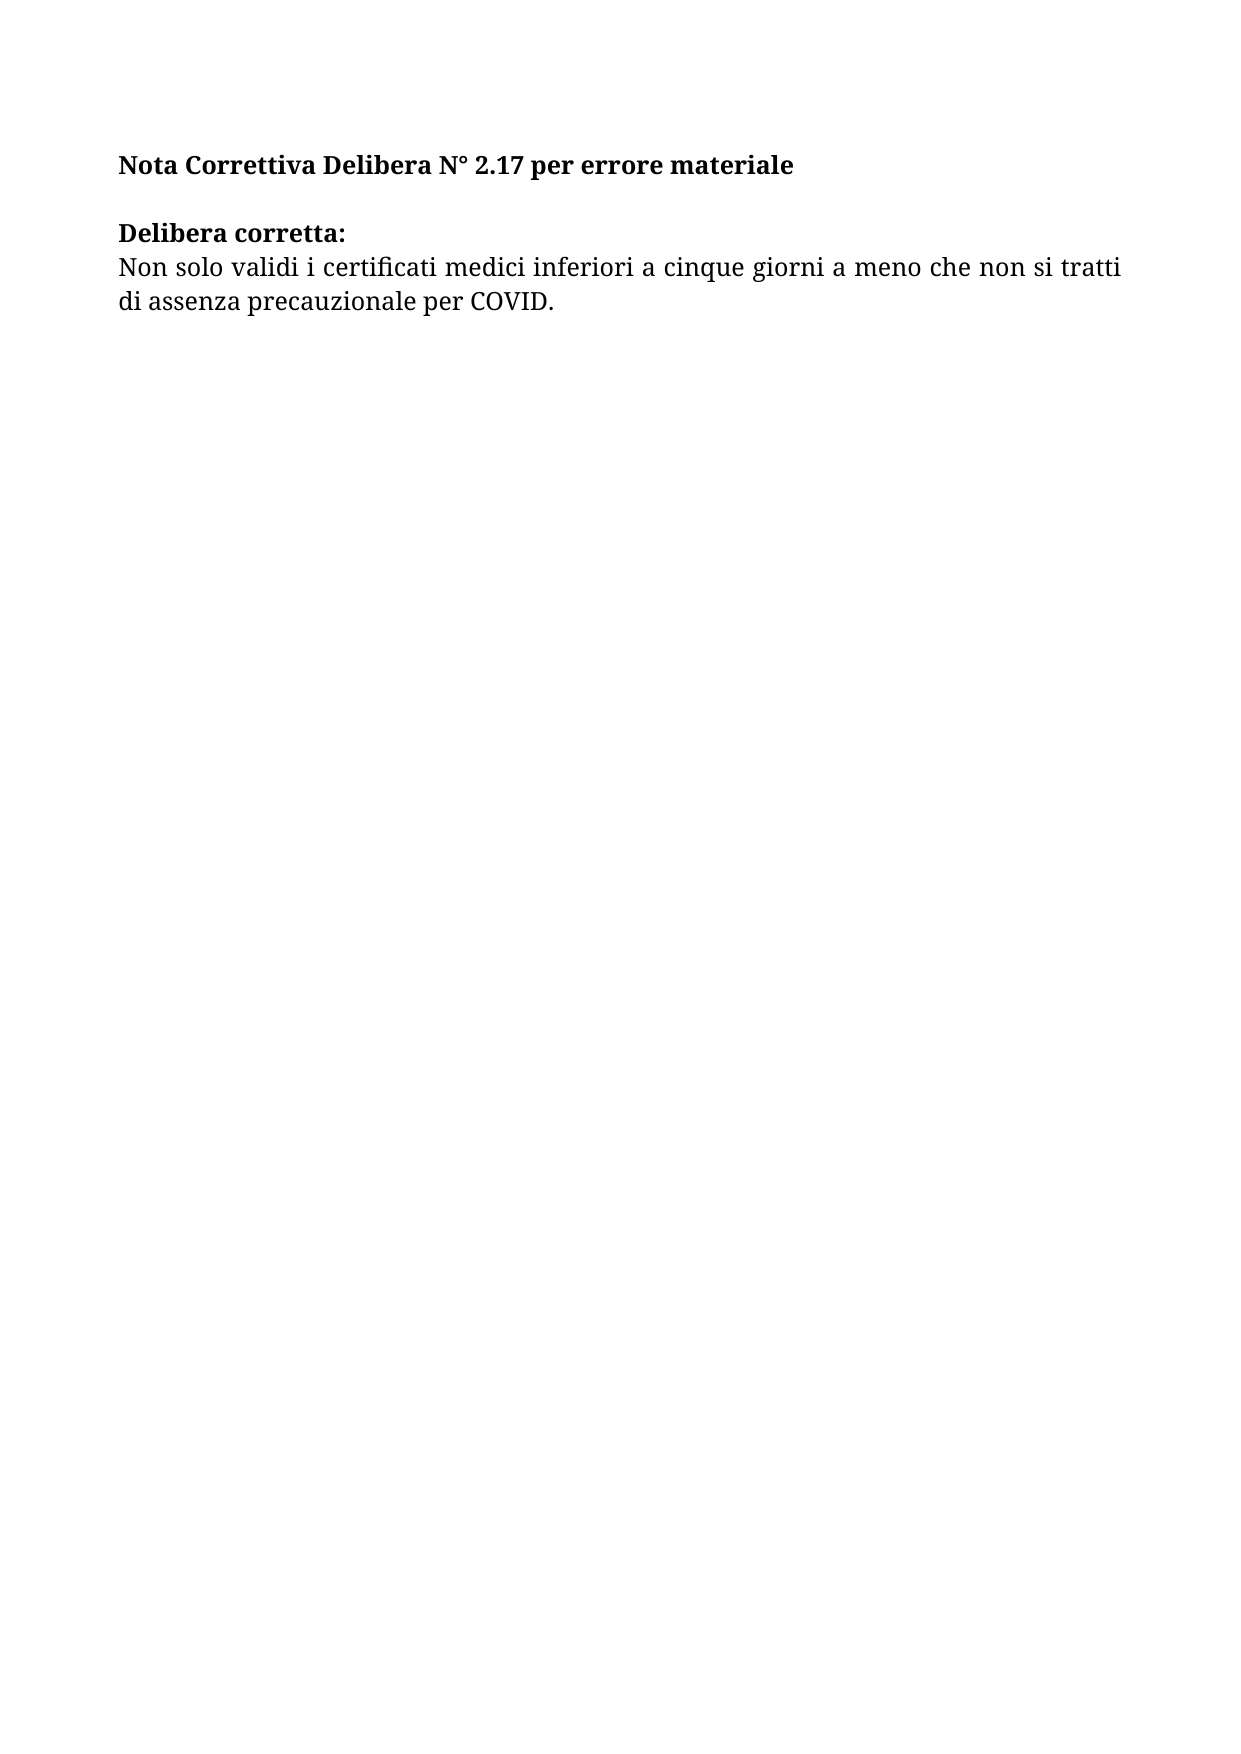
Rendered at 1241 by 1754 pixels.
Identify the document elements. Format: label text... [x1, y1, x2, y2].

text Nota Correttiva Delibera N° 2.17 per errore materiale [118, 148, 1122, 182]
text Non solo validi i certificati medici inferiori a cinque giorni a meno che non si tratti di assenza precauzionale per COVID. [118, 250, 1122, 318]
text Delibera corretta: [118, 216, 1122, 250]
